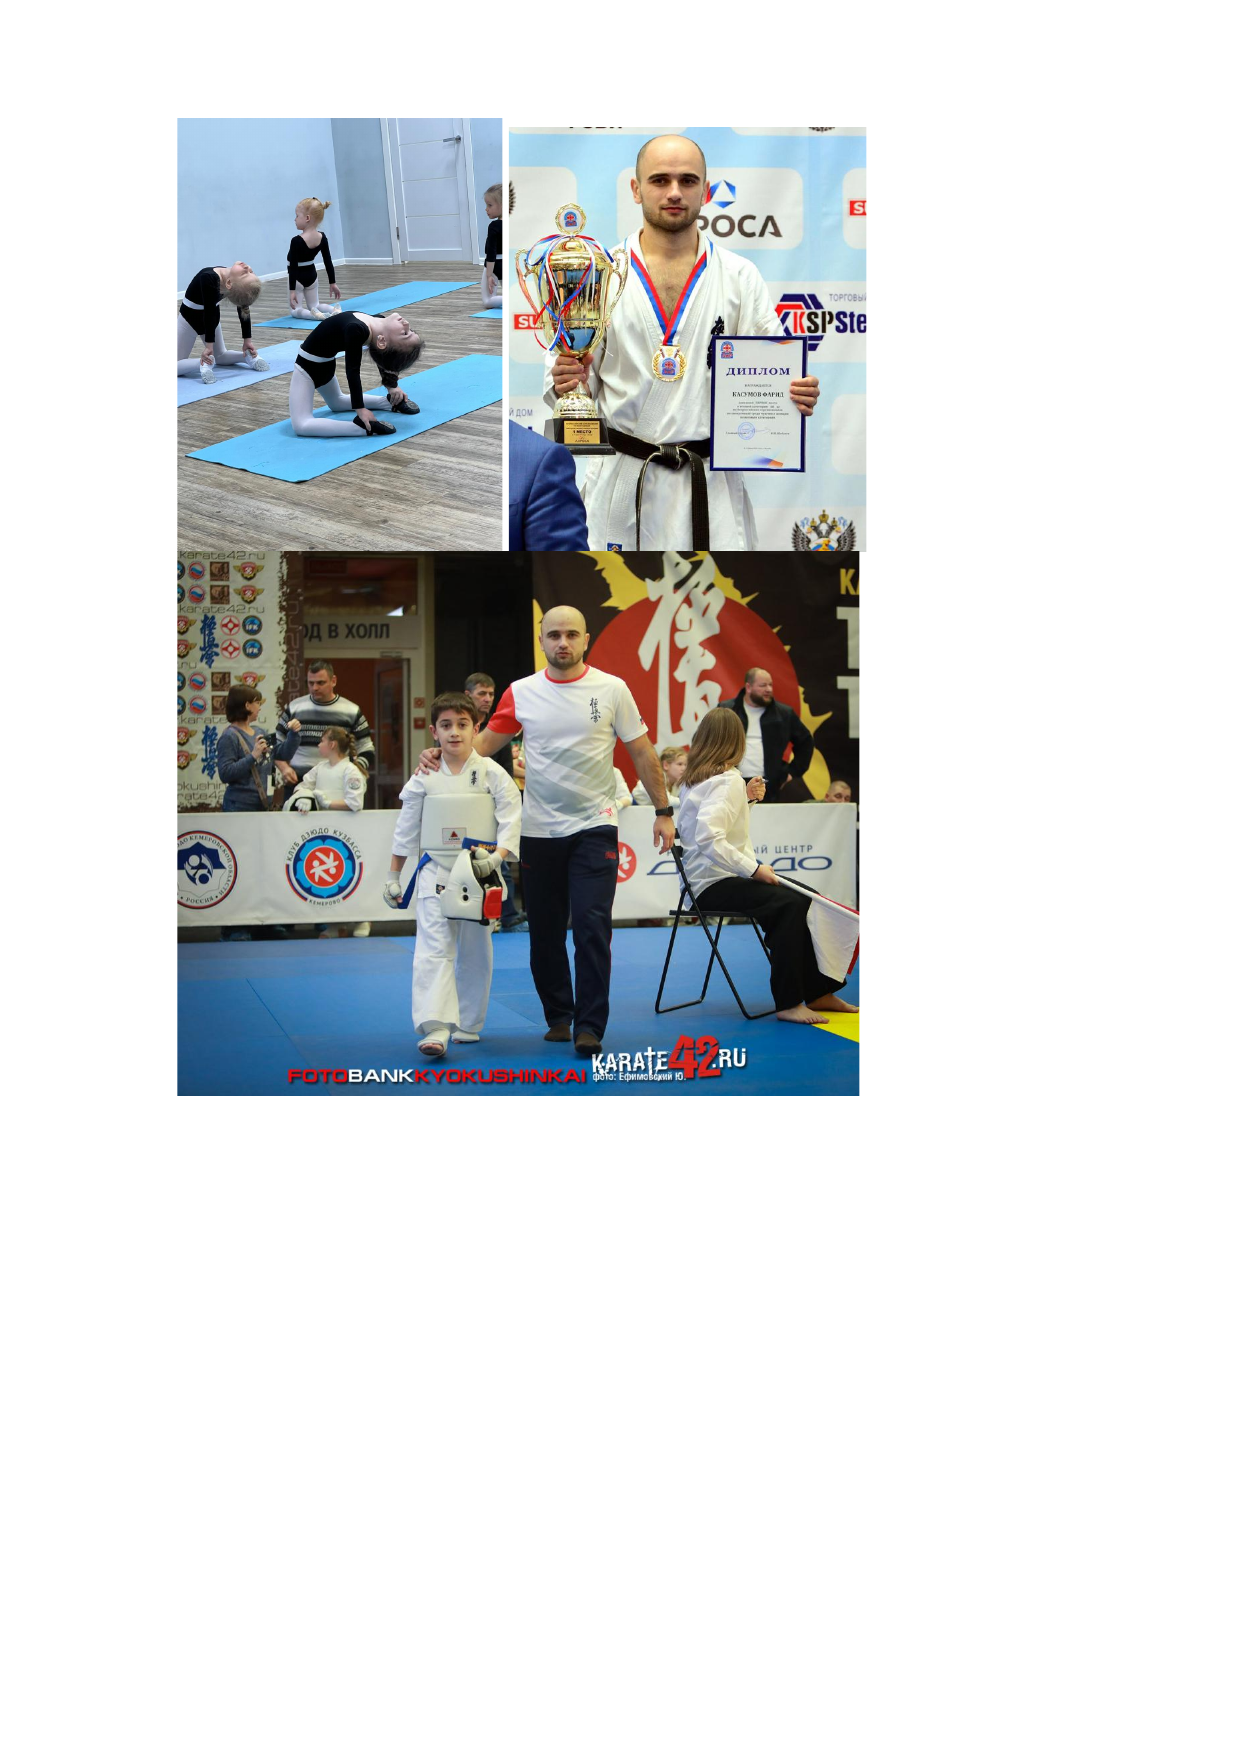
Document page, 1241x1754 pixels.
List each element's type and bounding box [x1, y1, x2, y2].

picture [177, 118, 867, 1096]
